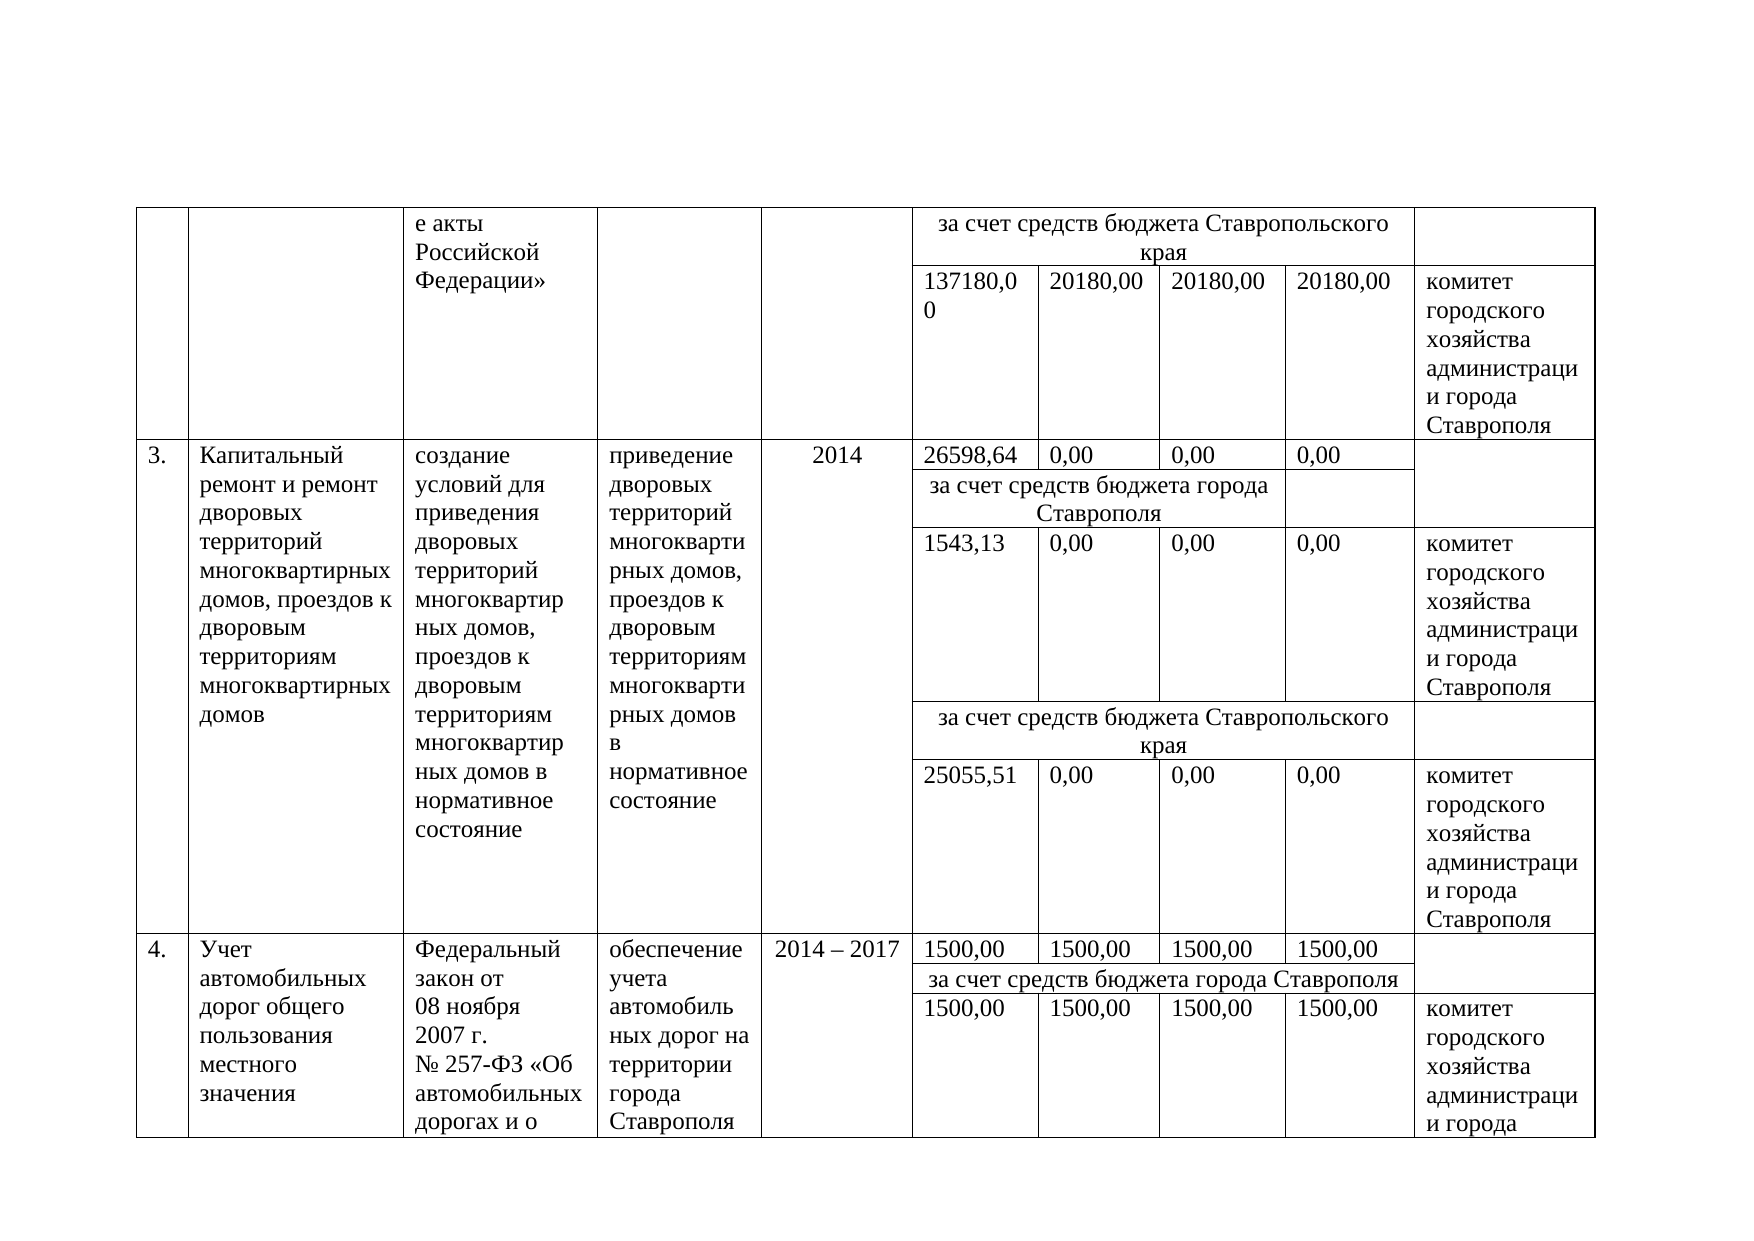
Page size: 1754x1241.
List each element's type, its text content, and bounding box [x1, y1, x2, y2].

table_cell 0,00 [1160, 760, 1285, 933]
table_cell 1500,00 [1286, 934, 1414, 963]
table_cell 1500,00 [913, 994, 1038, 1137]
table_cell [1286, 470, 1414, 527]
table_cell 20180,00 [1039, 266, 1159, 439]
table_cell 2014 – 2017 [762, 934, 912, 1137]
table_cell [1415, 266, 1594, 439]
table_cell 20180,00 [1160, 266, 1285, 439]
table_cell Капитальный ремонт и ремонт дворовых территорий многоквартирных домов, проездов к дворовым территориям многоквартирных домов [189, 440, 403, 933]
table_cell 1500,00 [1039, 934, 1159, 963]
table_cell 2014 [762, 440, 912, 933]
table_cell создание условий для приведения дворовых территорий многоквартир ных домов, проездов к дворовым территориям многоквартир ных домов в нормативное состояние [404, 440, 597, 933]
table_cell [1415, 208, 1594, 265]
table_cell 0,00 [1039, 528, 1159, 701]
table_cell 4. [137, 934, 188, 1137]
table_cell 3. [137, 440, 188, 933]
table_cell 0,00 [1286, 440, 1414, 469]
table_cell 20180,00 [1286, 266, 1414, 439]
table_cell за счет средств бюджета города Ставрополя [913, 964, 1414, 992]
table_cell 1500,00 [1039, 994, 1159, 1137]
table_cell за счет средств бюджета города Ставрополя [913, 470, 1285, 527]
table_cell комитет городского хозяйства администрации города Ставрополя [1415, 760, 1594, 933]
table_cell 0,00 [1039, 440, 1159, 469]
table_cell за счет средств бюджета Ставропольского края [913, 208, 1414, 265]
table_cell Федеральный закон от 08 ноября 2007 г. № 257-ФЗ «Об автомобильных дорогах и о дорожной деятельности в Российской Федерации и о внесении изменений в отдельные законодательные акты Российской Федерации» [404, 934, 597, 1137]
table_cell 1543,13 [913, 528, 1038, 701]
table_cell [1415, 994, 1594, 1137]
table_cell приведение дворовых территорий многоквартирных домов, проездов к дворовым территориям многоквартирных домов в нормативное состояние [598, 440, 761, 933]
table_cell 0,00 [1160, 528, 1285, 701]
table_cell 0,00 [1286, 760, 1414, 933]
table_cell комитет городского хозяйства администрации города Ставрополя [1415, 528, 1594, 701]
table_cell 1500,00 [1160, 994, 1285, 1137]
table_cell 0,00 [1039, 760, 1159, 933]
table_cell 26598,64 [913, 440, 1038, 469]
table_cell 25055,51 [913, 760, 1038, 933]
table_cell 137180,00 [913, 266, 1038, 439]
table_cell [1415, 702, 1594, 759]
table_cell 1500,00 [913, 934, 1038, 963]
table_cell [1415, 934, 1594, 992]
table_cell Учет автомобильных дорог общего пользования местного значения [189, 934, 403, 1137]
table_cell за счет средств бюджета Ставропольского края [913, 702, 1414, 759]
table_cell [1415, 440, 1594, 527]
table_cell 0,00 [1286, 528, 1414, 701]
table_cell обеспечение учета автомобиль ных дорог на территории города Ставрополя [598, 934, 761, 1137]
table_cell 0,00 [1160, 440, 1285, 469]
table_cell 1500,00 [1160, 934, 1285, 963]
table_cell 1500,00 [1286, 994, 1414, 1137]
